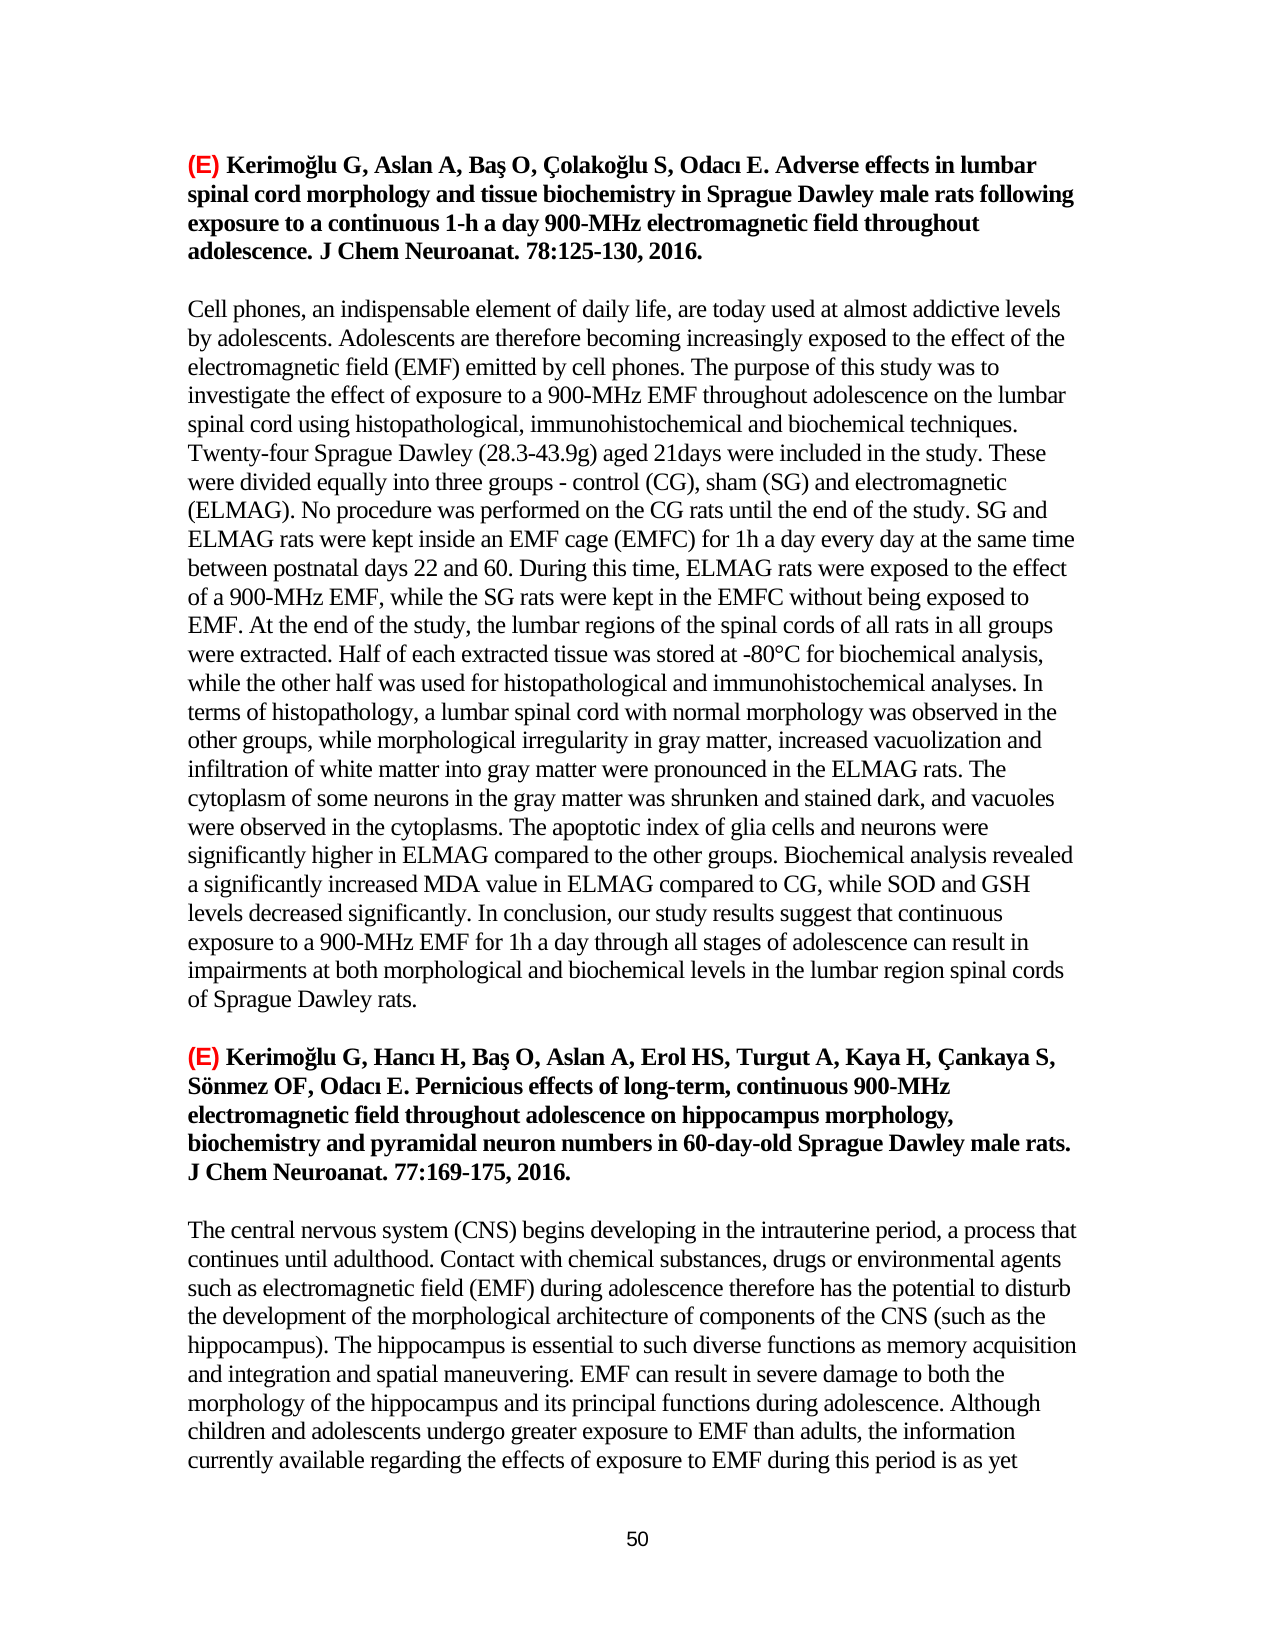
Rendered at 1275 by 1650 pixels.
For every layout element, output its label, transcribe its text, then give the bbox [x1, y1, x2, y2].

text (E) Kerimoğlu G, Aslan A, Baş O, Çolakoğlu S, Odacı E. Adverse effects in lumbar spinal cord morphology and tissue biochemistry in Sprague Dawley male rats following exposure to a continuous 1-h a day 900-MHz electromagnetic field throughout adolescence. J Chem Neuroanat. 78:125-130, 2016. [187, 150, 1087, 265]
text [187, 1215, 1087, 1474]
text Cell phones, an indispensable element of daily life, are today used at almost addictive levels by adolescents. Adolescents are therefore becoming increasingly exposed to the effect of the electromagnetic field (EMF) emitted by cell phones. The purpose of this study was to investigate the effect of exposure to a 900-MHz EMF throughout adolescence on the lumbar spinal cord using histopathological, immunohistochemical and biochemical techniques. Twenty-four Sprague Dawley (28.3-43.9g) aged 21days were included in the study. These were divided equally into three groups - control (CG), sham (SG) and electromagnetic (ELMAG). No procedure was performed on the CG rats until the end of the study. SG and ELMAG rats were kept inside an EMF cage (EMFC) for 1h a day every day at the same time between postnatal days 22 and 60. During this time, ELMAG rats were exposed to the effect of a 900-MHz EMF, while the SG rats were kept in the EMFC without being exposed to EMF. At the end of the study, the lumbar regions of the spinal cords of all rats in all groups were extracted. Half of each extracted tissue was stored at -80°C for biochemical analysis, while the other half was used for histopathological and immunohistochemical analyses. In terms of histopathology, a lumbar spinal cord with normal morphology was observed in the other groups, while morphological irregularity in gray matter, increased vacuolization and infiltration of white matter into gray matter were pronounced in the ELMAG rats. The cytoplasm of some neurons in the gray matter was shrunken and stained dark, and vacuoles were observed in the cytoplasms. The apoptotic index of glia cells and neurons were significantly higher in ELMAG compared to the other groups. Biochemical analysis revealed a significantly increased MDA value in ELMAG compared to CG, while SOD and GSH levels decreased significantly. In conclusion, our study results suggest that continuous exposure to a 900-MHz EMF for 1h a day through all stages of adolescence can result in impairments at both morphological and biochemical levels in the lumbar region spinal cords of Sprague Dawley rats. [187, 294, 1087, 1013]
text (E) Kerimoğlu G, Hancı H, Baş O, Aslan A, Erol HS, Turgut A, Kaya H, Çankaya S, Sönmez OF, Odacı E. Pernicious effects of long-term, continuous 900-MHz electromagnetic field throughout adolescence on hippocampus morphology, biochemistry and pyramidal neuron numbers in 60-day-old Sprague Dawley male rats. J Chem Neuroanat. 77:169-175, 2016. [187, 1042, 1087, 1186]
